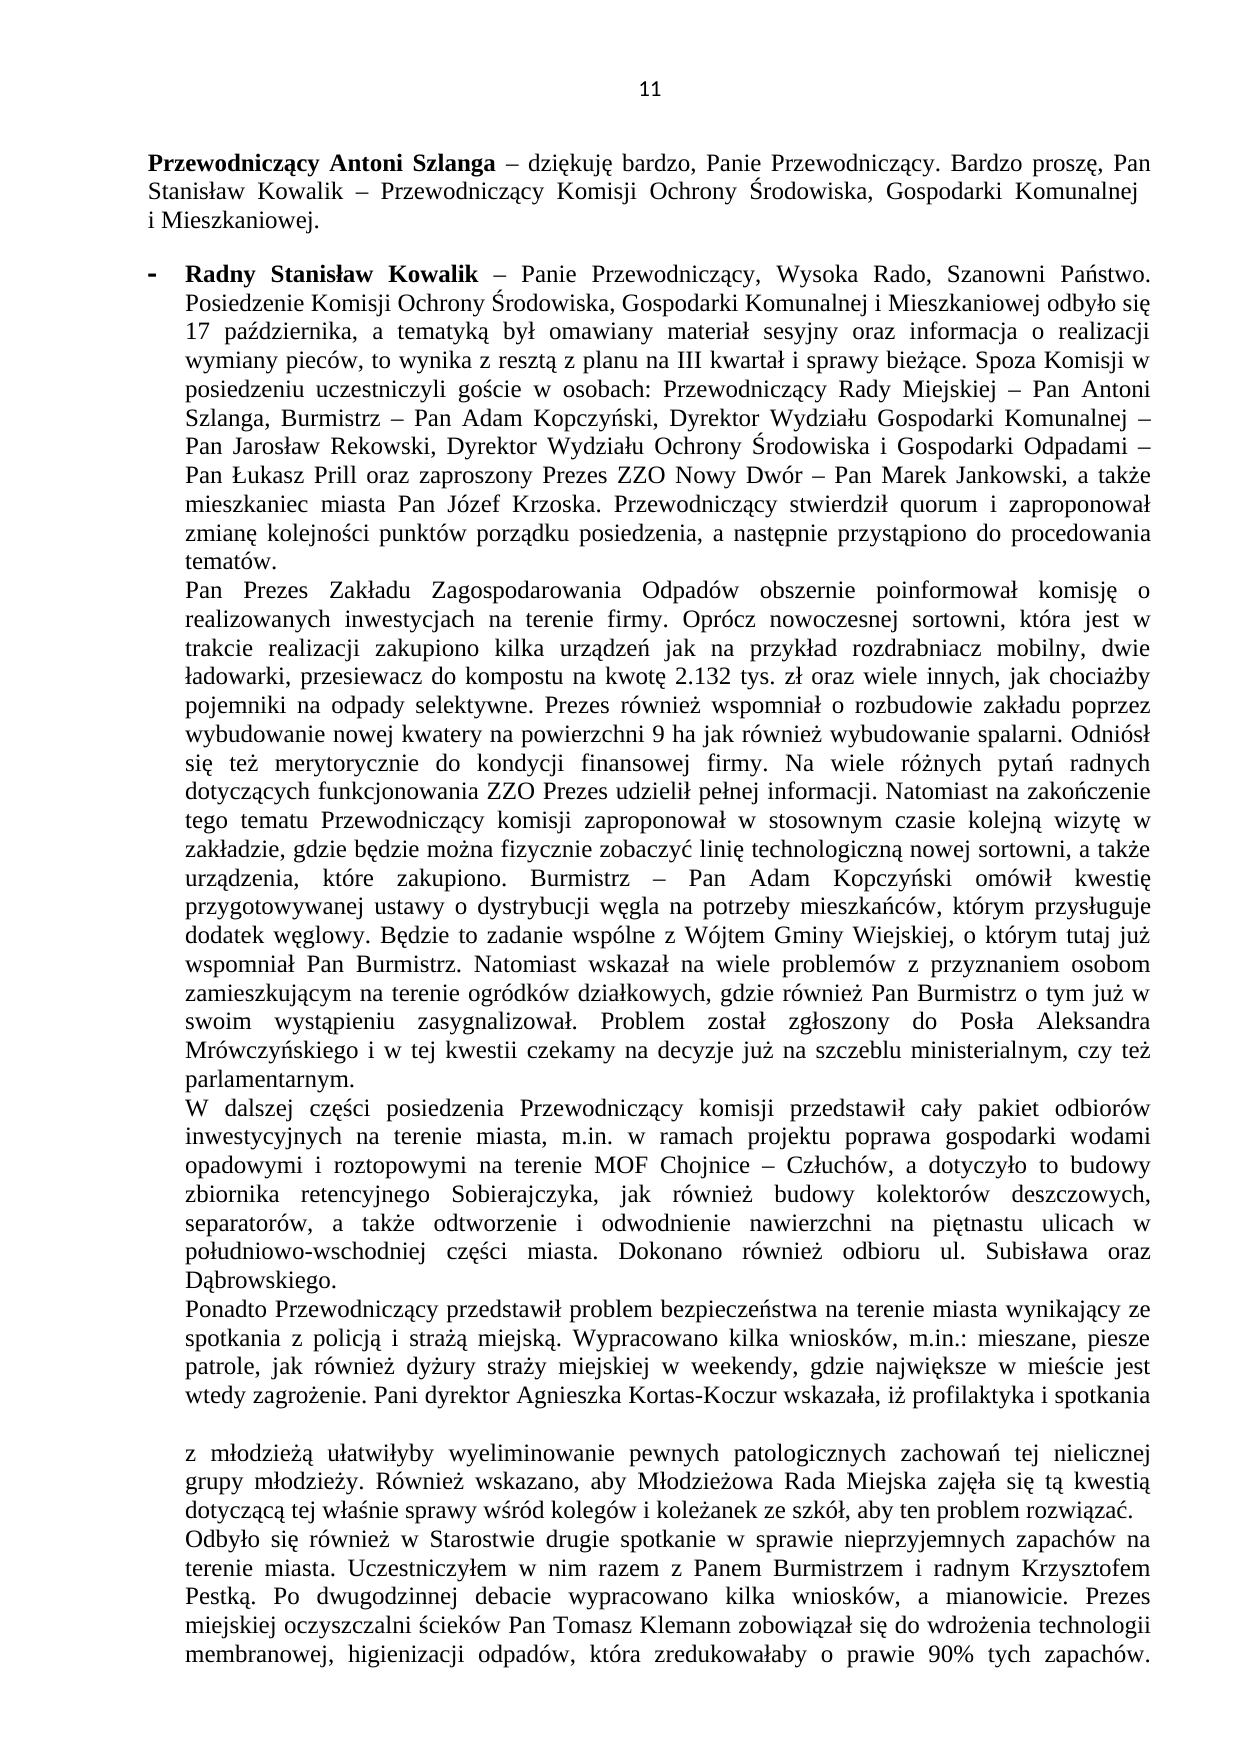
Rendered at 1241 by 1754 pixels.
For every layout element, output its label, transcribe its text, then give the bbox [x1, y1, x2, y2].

text Ponadto Przewodniczący przedstawił problem bezpieczeństwa na terenie miasta wynikający ze spotkania z policją i strażą miejską. Wypracowano kilka wniosków, m.in.: mieszane, piesze patrole, jak również dyżury straży miejskiej w weekendy, gdzie największe w mieście jest wtedy zagrożenie. Pani dyrektor Agnieszka Kortas-Koczur wskazała, iż profilaktyka i spotkania z młodzieżą ułatwiłyby wyeliminowanie pewnych patologicznych zachowań tej nielicznej grupy młodzieży. Również wskazano, aby Młodzieżowa Rada Miejska zajęła się tą kwestią dotyczącą tej właśnie sprawy wśród kolegów i koleżanek ze szkół, aby ten problem rozwiązać. [185, 1294, 1152, 1524]
text Pan Prezes Zakładu Zagospodarowania Odpadów obszernie poinformował komisję o realizowanych inwestycjach na terenie firmy. Oprócz nowoczesnej sortowni, która jest w trakcie realizacji zakupiono kilka urządzeń jak na przykład rozdrabniacz mobilny, dwie ładowarki, przesiewacz do kompostu na kwotę 2.132 tys. zł oraz wiele innych, jak chociażby pojemniki na odpady selektywne. Prezes również wspomniał o rozbudowie zakładu poprzez wybudowanie nowej kwatery na powierzchni 9 ha jak również wybudowanie spalarni. Odniósł się też merytorycznie do kondycji finansowej firmy. Na wiele różnych pytań radnych dotyczących funkcjonowania ZZO Prezes udzielił pełnej informacji. Natomiast na zakończenie tego tematu Przewodniczący komisji zaproponował w stosownym czasie kolejną wizytę w zakładzie, gdzie będzie można fizycznie zobaczyć linię technologiczną nowej sortowni, a także urządzenia, które zakupiono. Burmistrz – Pan Adam Kopczyński omówił kwestię przygotowywanej ustawy o dystrybucji węgla na potrzeby mieszkańców, którym przysługuje dodatek węglowy. Będzie to zadanie wspólne z Wójtem Gminy Wiejskiej, o którym tutaj już wspomniał Pan Burmistrz. Natomiast wskazał na wiele problemów z przyznaniem osobom zamieszkującym na terenie ogródków działkowych, gdzie również Pan Burmistrz o tym już w swoim wystąpieniu zasygnalizował. Problem został zgłoszony do Posła Aleksandra Mrówczyńskiego i w tej kwestii czekamy na decyzje już na szczeblu ministerialnym, czy też parlamentarnym. [185, 575, 1152, 1093]
text Przewodniczący Antoni Szlanga – dziękuję bardzo, Panie Przewodniczący. Bardzo proszę, Pan Stanisław Kowalik – Przewodniczący Komisji Ochrony Środowiska, Gospodarki Komunalnej i Mieszkaniowej. [148, 148, 1152, 234]
list Radny Stanisław Kowalik – Panie Przewodniczący, Wysoka Rado, Szanowni Państwo. Posiedzenie Komisji Ochrony Środowiska, Gospodarki Komunalnej i Mieszkaniowej odbyło się 17 października, a tematyką był omawiany materiał sesyjny oraz informacja o realizacji wymiany pieców, to wynika z resztą z planu na III kwartał i sprawy bieżące. Spoza Komisji w posiedzeniu uczestniczyli goście w osobach: Przewodniczący Rady Miejskiej – Pan Antoni Szlanga, Burmistrz – Pan Adam Kopczyński, Dyrektor Wydziału Gospodarki Komunalnej – Pan Jarosław Rekowski, Dyrektor Wydziału Ochrony Środowiska i Gospodarki Odpadami – Pan Łukasz Prill oraz zaproszony Prezes ZZO Nowy Dwór – Pan Marek Jankowski, a także mieszkaniec miasta Pan Józef Krzoska. Przewodniczący stwierdził quorum i zaproponował zmianę kolejności punktów porządku posiedzenia, a następnie przystąpiono do procedowania tematów. [148, 259, 1152, 575]
text W dalszej części posiedzenia Przewodniczący komisji przedstawił cały pakiet odbiorów inwestycyjnych na terenie miasta, m.in. w ramach projektu poprawa gospodarki wodami opadowymi i roztopowymi na terenie MOF Chojnice – Człuchów, a dotyczyło to budowy zbiornika retencyjnego Sobierajczyka, jak również budowy kolektorów deszczowych, separatorów, a także odtworzenie i odwodnienie nawierzchni na piętnastu ulicach w południowo-wschodniej części miasta. Dokonano również odbioru ul. Subisława oraz Dąbrowskiego. [185, 1093, 1152, 1294]
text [185, 1524, 1152, 1668]
